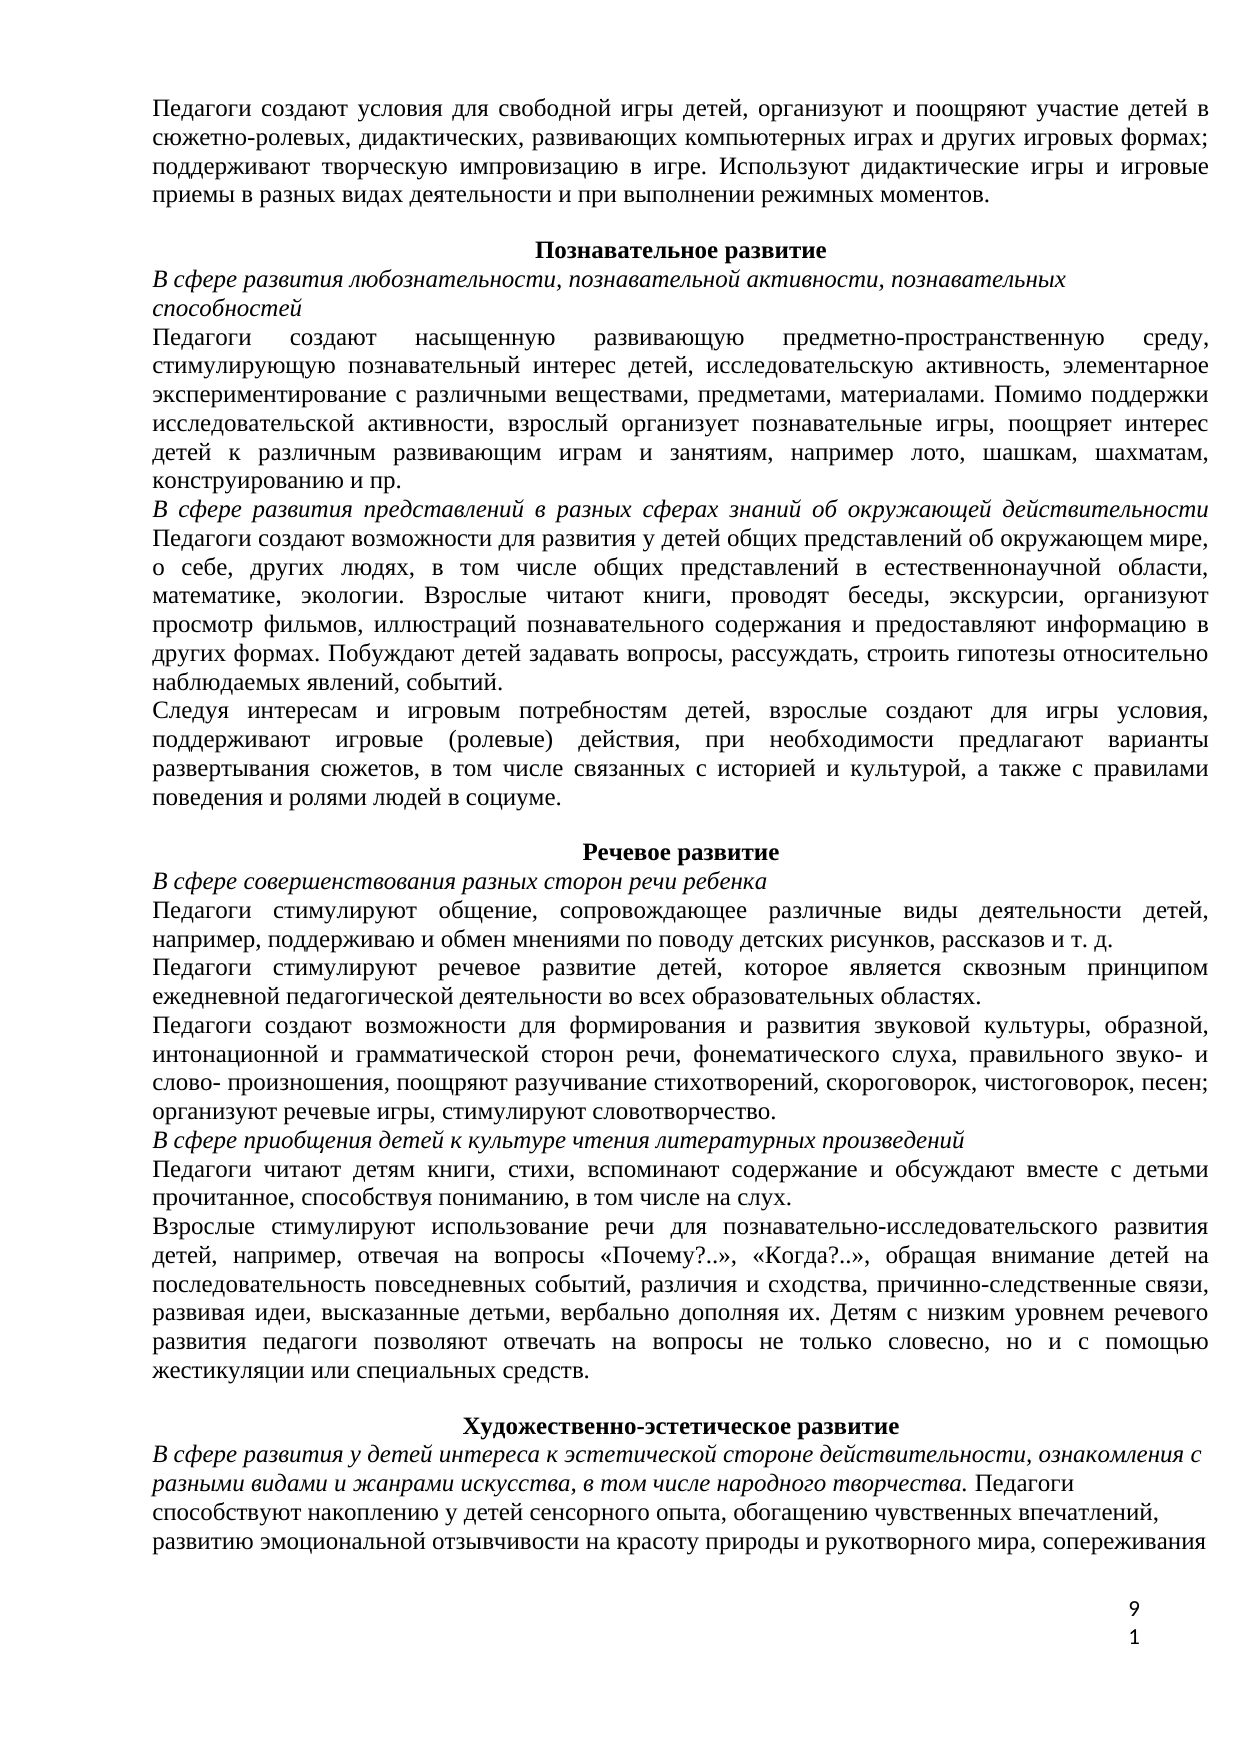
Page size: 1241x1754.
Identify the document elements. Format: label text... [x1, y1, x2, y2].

text Следуя интересам и игровым потребностям детей, взрослые создают для игры условия, поддерживают игровые (ролевые) действия, при необходимости предлагают варианты развертывания сюжетов, в том числе связанных с историей и культурой, а также с правилами поведения и ролями людей в социуме. [152, 695, 1209, 810]
text Педагоги создают условия для свободной игры детей, организуют и поощряют участие детей в сюжетно-ролевых, дидактических, развивающих компьютерных играх и других игровых формах; поддерживают творческую импровизацию в игре. Используют дидактические игры и игровые приемы в разных видах деятельности и при выполнении режимных моментов. [152, 93, 1209, 208]
text Педагоги стимулируют речевое развитие детей, которое является сквозным принципом ежедневной педагогической деятельности во всех образовательных областях. [152, 952, 1209, 1010]
text Художественно-эстетическое развитие [152, 1411, 1209, 1439]
text Педагоги создают насыщенную развивающую предметно-пространственную среду, стимулирующую познавательный интерес детей, исследовательскую активность, элементарное экспериментирование с различными веществами, предметами, материалами. Помимо поддержки исследовательской активности, взрослый организует познавательные игры, поощряет интерес детей к различным развивающим играм и занятиям, например лото, шашкам, шахматам, конструированию и пр. [152, 322, 1209, 494]
text В сфере развития представлений в разных сферах знаний об окружающей действительности Педагоги создают возможности для развития у детей общих представлений об окружающем мире, о себе, других людях, в том числе общих представлений в естественнонаучной области, математике, экологии. Взрослые читают книги, проводят беседы, экскурсии, организуют просмотр фильмов, иллюстраций познавательного содержания и предоставляют информацию в других формах. Побуждают детей задавать вопросы, рассуждать, строить гипотезы относительно наблюдаемых явлений, событий. [152, 494, 1209, 695]
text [152, 1439, 1209, 1554]
text Педагоги читают детям книги, стихи, вспоминают содержание и обсуждают вместе с детьми прочитанное, способствуя пониманию, в том числе на слух. [152, 1154, 1209, 1211]
text В сфере совершенствования разных сторон речи ребенка [152, 866, 1209, 895]
text В сфере развития любознательности, познавательной активности, познавательных способностей [152, 264, 1209, 322]
text Педагоги стимулируют общение, сопровождающее различные виды деятельности детей, например, поддерживаю и обмен мнениями по поводу детских рисунков, рассказов и т. д. [152, 895, 1209, 952]
text Педагоги создают возможности для формирования и развития звуковой культуры, образной, интонационной и грамматической сторон речи, фонематического слуха, правильного звуко- и слово- произношения, поощряют разучивание стихотворений, скороговорок, чистоговорок, песен; организуют речевые игры, стимулируют словотворчество. [152, 1010, 1209, 1125]
text Взрослые стимулируют использование речи для познавательно-исследовательского развития детей, например, отвечая на вопросы «Почему?..», «Когда?..», обращая внимание детей на последовательность повседневных событий, различия и сходства, причинно-следственные связи, развивая идеи, высказанные детьми, вербально дополняя их. Детям с низким уровнем речевого развития педагоги позволяют отвечать на вопросы не только словесно, но и с помощью жестикуляции или специальных средств. [152, 1211, 1209, 1384]
text Познавательное развитие [152, 235, 1209, 264]
text В сфере приобщения детей к культуре чтения литературных произведений [152, 1125, 1209, 1154]
text Речевое развитие [152, 837, 1209, 866]
